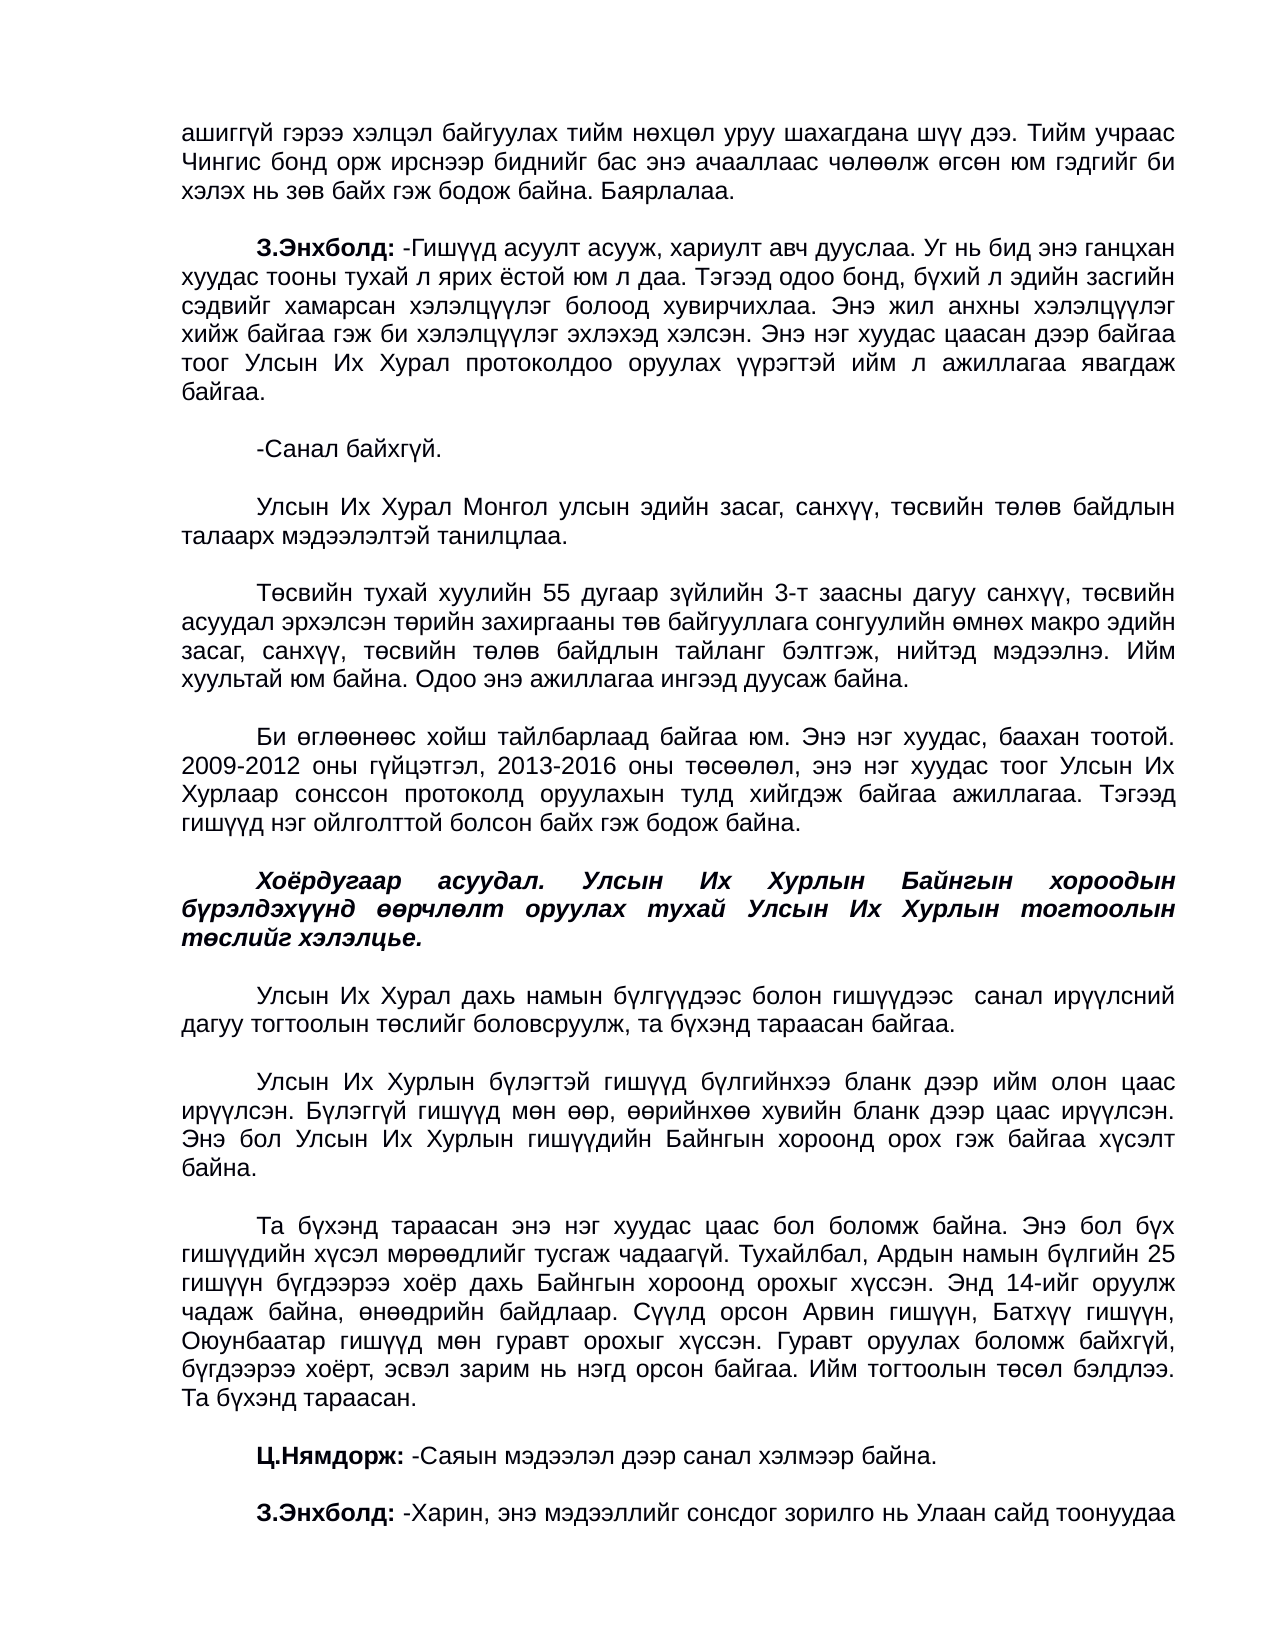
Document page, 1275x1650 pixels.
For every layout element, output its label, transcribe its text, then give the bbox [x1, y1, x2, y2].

text З.Энхболд: -Гишүүд асуулт асууж, хариулт авч дууслаа. Уг нь бид энэ ганцхан хуудас тооны тухай л ярих ёстой юм л даа. Тэгээд одоо бонд, бүхий л эдийн засгийн сэдвийг хамарсан хэлэлцүүлэг болоод хувирчихлаа. Энэ жил анхны хэлэлцүүлэг хийж байгаа гэж би хэлэлцүүлэг эхлэхэд хэлсэн. Энэ нэг хуудас цаасан дээр байгаа тоог Улсын Их Хурал протоколдоо оруулах үүрэгтэй ийм л ажиллагаа явагдаж байгаа. [181, 233, 1177, 406]
text Би өглөөнөөс хойш тайлбарлаад байгаа юм. Энэ нэг хуудас, баахан тоотой. 2009-2012 оны гүйцэтгэл, 2013-2016 оны төсөөлөл, энэ нэг хуудас тоог Улсын Их Хурлаар сонссон протоколд оруулахын тулд хийгдэж байгаа ажиллагаа. Тэгээд гишүүд нэг ойлголттой болсон байх гэж бодож байна. [181, 722, 1177, 837]
text Төсвийн тухай хуулийн 55 дугаар зүйлийн 3-т заасны дагуу санхүү, төсвийн асуудал эрхэлсэн төрийн захиргааны төв байгууллага сонгуулийн өмнөх макро эдийн засаг, санхүү, төсвийн төлөв байдлын тайланг бэлтгэж, нийтэд мэдээлнэ. Ийм хуультай юм байна. Одоо энэ ажиллагаа ингээд дуусаж байна. [181, 578, 1177, 693]
text Улсын Их Хурал Монгол улсын эдийн засаг, санхүү, төсвийн төлөв байдлын талаарх мэдээлэлтэй танилцлаа. [181, 492, 1177, 549]
text Ц.Нямдорж: -Саяын мэдээлэл дээр санал хэлмээр байна. [181, 1441, 1177, 1469]
text Улсын Их Хурал дахь намын бүлгүүдээс болон гишүүдээс санал ирүүлсний дагуу тогтоолын төслийг боловсруулж, та бүхэнд тараасан байгаа. [181, 981, 1177, 1038]
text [181, 1498, 1177, 1527]
text Хоёрдугаар асуудал. Улсын Их Хурлын Байнгын хороодын бүрэлдэхүүнд өөрчлөлт оруулах тухай Улсын Их Хурлын тогтоолын төслийг хэлэлцье. [181, 866, 1177, 952]
text -Санал байхгүй. [181, 434, 1177, 463]
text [181, 118, 1177, 204]
text Та бүхэнд тараасан энэ нэг хуудас цаас бол боломж байна. Энэ бол бүх гишүүдийн хүсэл мөрөөдлийг тусгаж чадаагүй. Тухайлбал, Ардын намын бүлгийн 25 гишүүн бүгдээрээ хоёр дахь Байнгын хороонд орохыг хүссэн. Энд 14-ийг оруулж чадаж байна, өнөөдрийн байдлаар. Сүүлд орсон Арвин гишүүн, Батхүү гишүүн, Оюунбаатар гишүүд мөн гуравт орохыг хүссэн. Гуравт оруулах боломж байхгүй, бүгдээрээ хоёрт, эсвэл зарим нь нэгд орсон байгаа. Ийм тогтоолын төсөл бэлдлээ. Та бүхэнд тараасан. [181, 1211, 1177, 1412]
text Улсын Их Хурлын бүлэгтэй гишүүд бүлгийнхээ бланк дээр ийм олон цаас ирүүлсэн. Бүлэггүй гишүүд мөн өөр, өөрийнхөө хувийн бланк дээр цаас ирүүлсэн. Энэ бол Улсын Их Хурлын гишүүдийн Байнгын хороонд орох гэж байгаа хүсэлт байна. [181, 1067, 1177, 1182]
